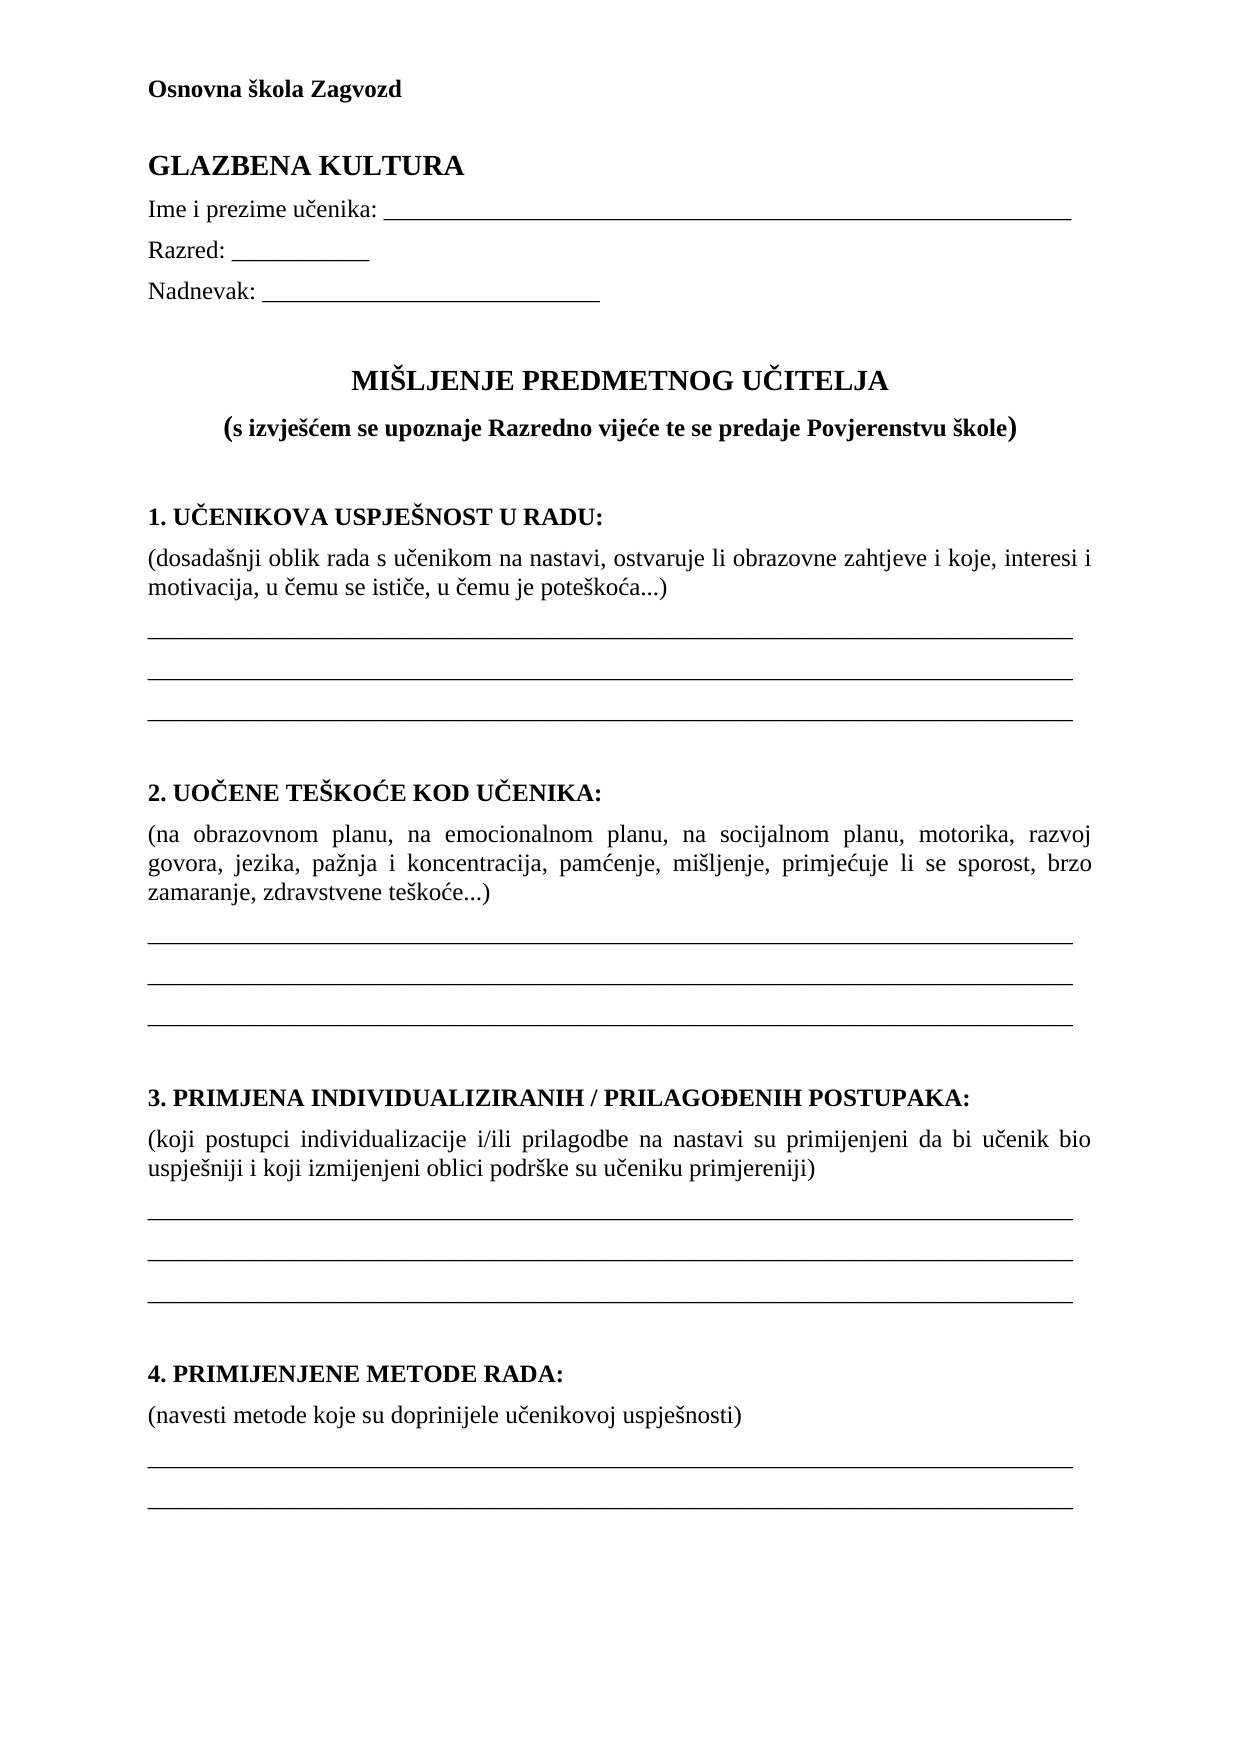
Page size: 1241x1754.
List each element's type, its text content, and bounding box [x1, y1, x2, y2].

text __________________________________________________________________________ [148, 654, 1093, 683]
text Razred: ___________ [148, 235, 1093, 264]
text __________________________________________________________________________ [148, 1000, 1093, 1029]
text (koji postupci individualizacije i/ili prilagodbe na nastavi su primijenjeni da bi učenik bio uspješniji i koji izmijenjeni oblici podrške su učeniku primjereniji) [148, 1124, 1093, 1182]
text __________________________________________________________________________ [148, 959, 1093, 988]
text 3. PRIMJENA INDIVIDUALIZIRANIH / PRILAGOĐENIH POSTUPAKA: [148, 1083, 1093, 1112]
text Nadnevak: ___________________________ [148, 276, 1093, 305]
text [148, 1483, 1093, 1512]
text Ime i prezime učenika: _______________________________________________________ [148, 194, 1093, 222]
text MIŠLJENJE PREDMETNOG UČITELJA [148, 363, 1093, 397]
text __________________________________________________________________________ [148, 1194, 1093, 1223]
text __________________________________________________________________________ [148, 1235, 1093, 1264]
text 1. UČENIKOVA USPJEŠNOST U RADU: [148, 502, 1093, 530]
text (dosadašnji oblik rada s učenikom na nastavi, ostvaruje li obrazovne zahtjeve i koje, interesi i motivacija, u čemu se ističe, u čemu je poteškoća...) [148, 543, 1093, 600]
text 2. UOČENE TEŠKOĆE KOD UČENIKA: [148, 778, 1093, 807]
text (navesti metode koje su doprinijele učenikovoj uspješnosti) [148, 1400, 1093, 1429]
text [148, 1442, 1093, 1470]
text (s izvješćem se upoznaje Razredno vijeće te se predaje Povjerenstvu škole) [148, 409, 1093, 443]
text (na obrazovnom planu, na emocionalnom planu, na socijalnom planu, motorika, razvoj govora, jezika, pažnja i koncentracija, pamćenje, mišljenje, primjećuje li se sporost, brzo zamaranje, zdravstvene teškoće...) [148, 819, 1093, 905]
text GLAZBENA KULTURA [148, 148, 1093, 181]
text __________________________________________________________________________ [148, 613, 1093, 642]
text 4. PRIMIJENJENE METODE RADA: [148, 1359, 1093, 1388]
text __________________________________________________________________________ [148, 918, 1093, 947]
text __________________________________________________________________________ [148, 695, 1093, 724]
text __________________________________________________________________________ [148, 1277, 1093, 1305]
